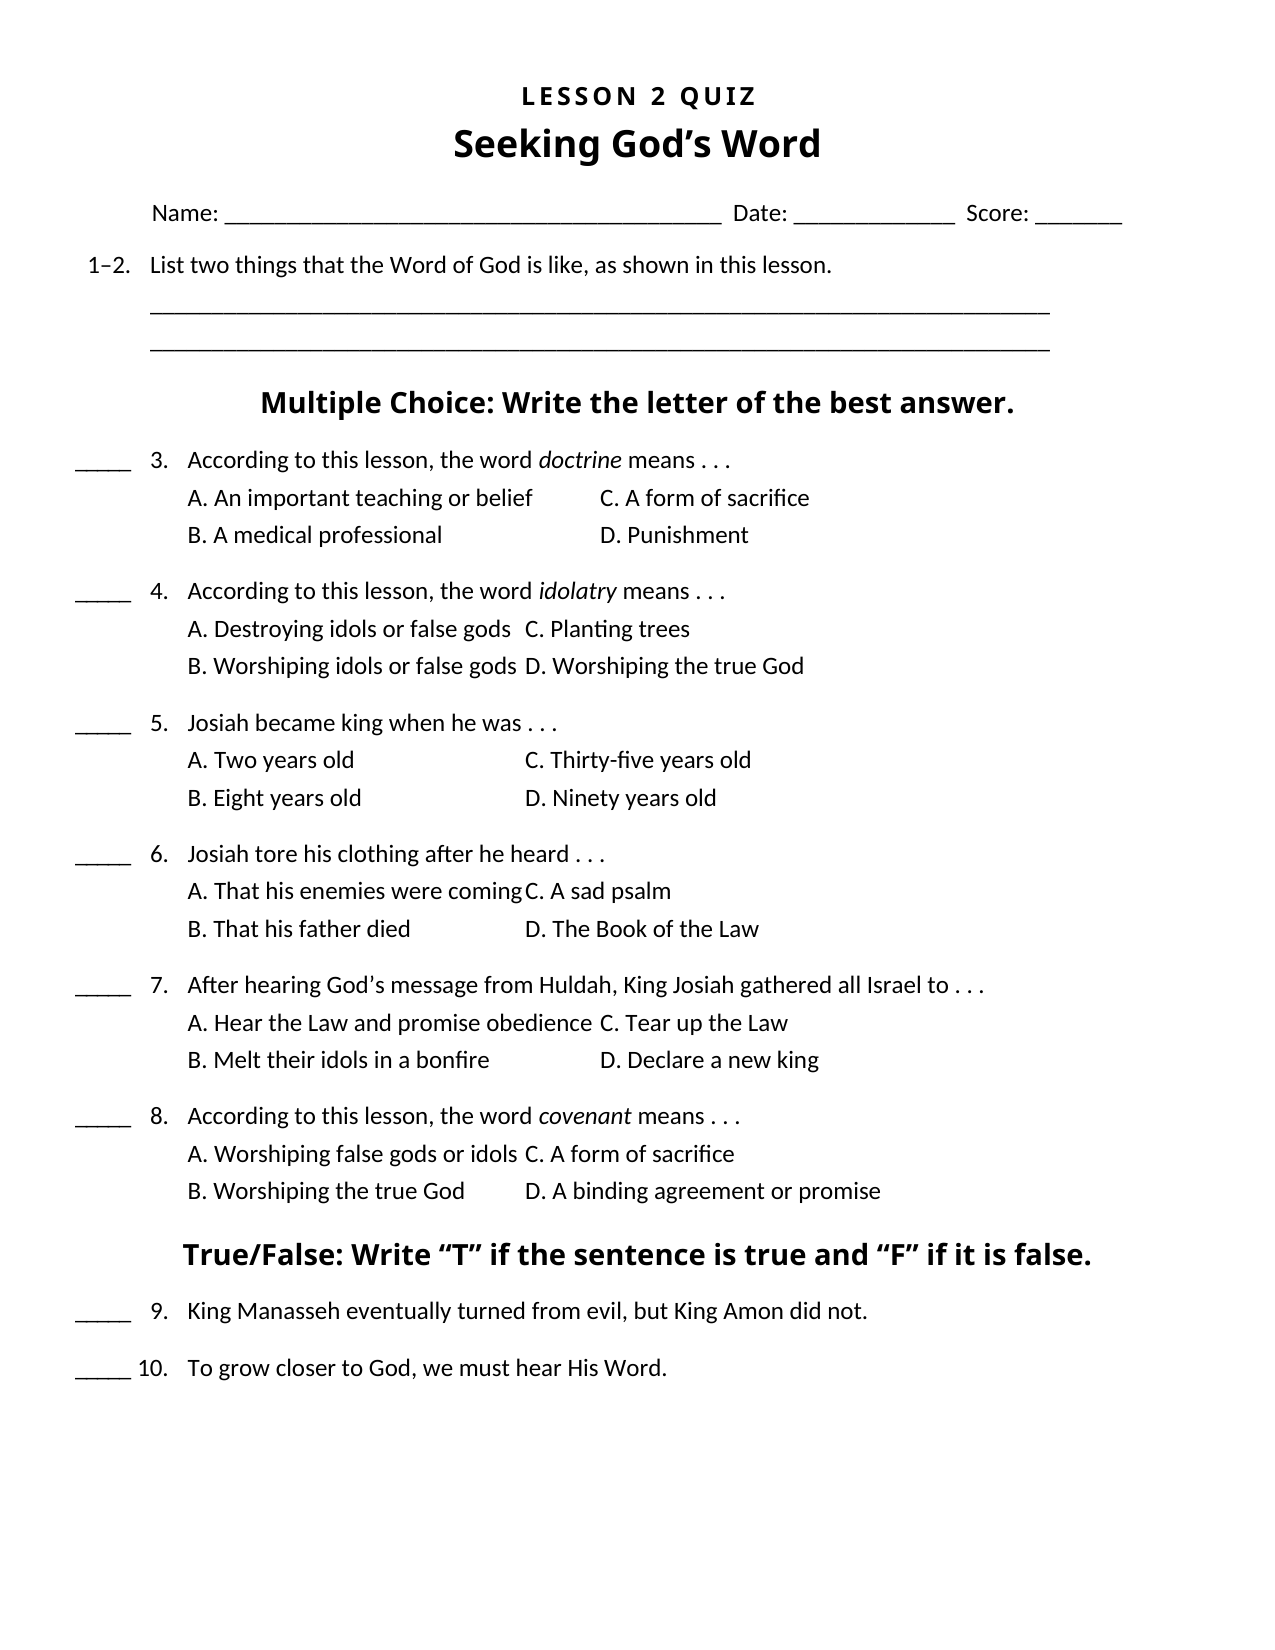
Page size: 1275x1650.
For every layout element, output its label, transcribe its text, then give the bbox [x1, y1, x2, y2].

text Multiple Choice: Write the letter of the best answer. [75, 383, 1200, 422]
text 3. According to this lesson, the word doctrine means . . . A. An important teaching or belief C. A form of sacrifice B. A medical professional D. Punishment [75, 437, 1200, 550]
text 7. After hearing God’s message from Huldah, King Josiah gathered all Israel to . . . A. Hear the Law and promise obedience C. Tear up the Law B. Melt their idols in a bonfire D. Declare a new king [75, 962, 1200, 1075]
text 9. King Manasseh eventually turned from evil, but King Amon did not. [75, 1288, 1200, 1326]
text True/False: Write “T” if the sentence is true and “F” if it is false. [75, 1234, 1200, 1273]
text 4. According to this lesson, the word idolatry means . . . A. Destroying idols or false gods C. Planting trees B. Worshiping idols or false gods D. Worshiping the true God [75, 568, 1200, 681]
subtitle Lesson 2 Quiz [75, 75, 1200, 112]
text 1–2. List two things that the Word of God is like, as shown in this lesson. [75, 242, 1200, 355]
text 6. Josiah tore his clothing after he heard . . . A. That his enemies were coming C. A sad psalm B. That his father died D. The Book of the Law [75, 831, 1200, 943]
text 5. Josiah became king when he was . . . A. Two years old C. Thirty-five years old B. Eight years old D. Ninety years old [75, 700, 1200, 812]
text Name: ________________________________________ Date: _____________ Score: _______ [75, 196, 1200, 227]
title Seeking God’s Word [75, 117, 1200, 168]
text 8. According to this lesson, the word covenant means . . . A. Worshiping false gods or idols C. A form of sacrifice B. Worshiping the true God D. A binding agreement or promise [75, 1093, 1200, 1206]
text 10. To grow closer to God, we must hear His Word. [75, 1345, 1200, 1382]
